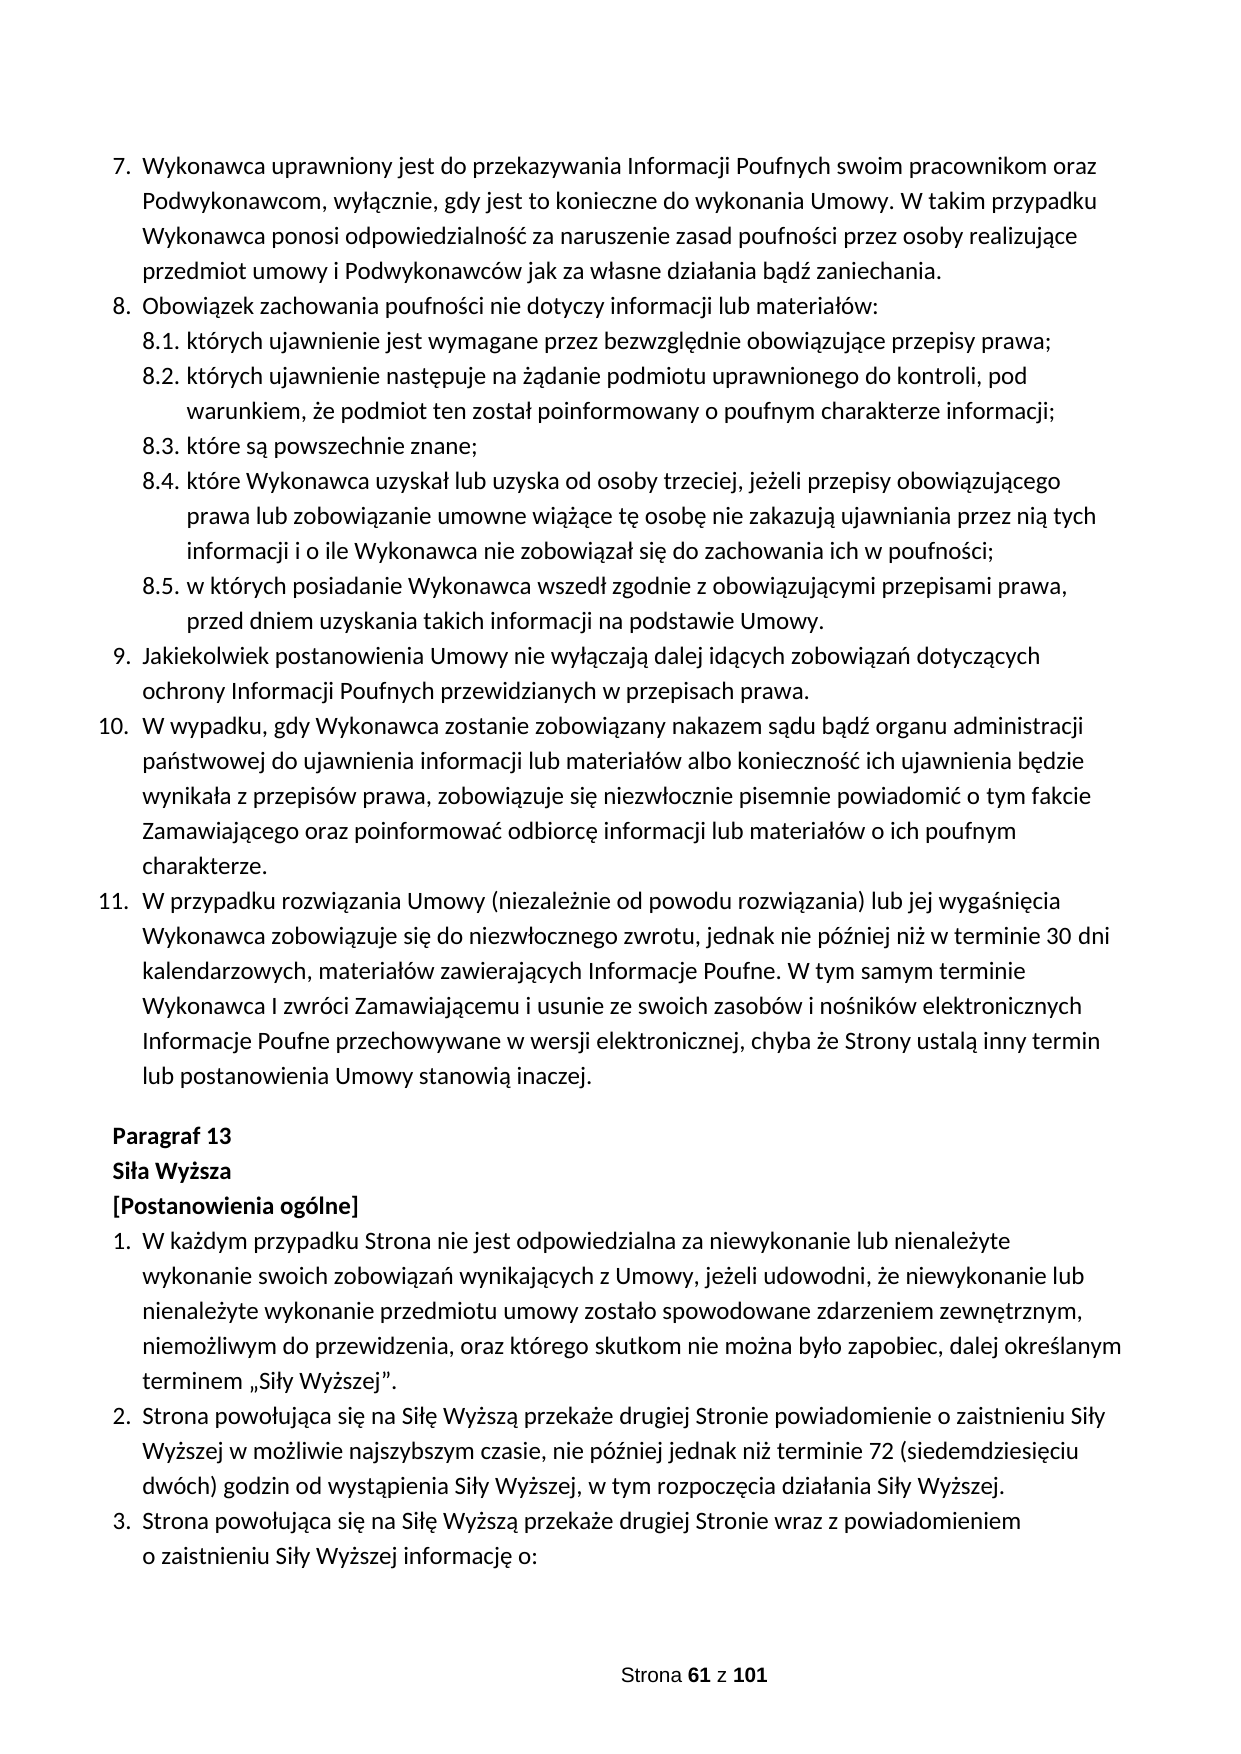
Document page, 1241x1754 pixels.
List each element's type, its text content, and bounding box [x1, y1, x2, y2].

subtitle Paragraf 13 Siła Wyższa [112, 1120, 1128, 1186]
list Wykonawca uprawniony jest do przekazywania Informacji Poufnych swoim pracownikom oraz Podwykonawcom, wyłącznie, gdy jest to konieczne do wykonania Umowy. W takim przypadku Wykonawca ponosi odpowiedzialność za naruszenie zasad poufności przez osoby realizujące przedmiot umowy i Podwykonawców jak za własne działania bądź zaniechania. [112, 150, 1116, 286]
list Jakiekolwiek postanowienia Umowy nie wyłączają dalej idących zobowiązań dotyczących ochrony Informacji Poufnych przewidzianych w przepisach prawa. [112, 640, 1116, 706]
text [Postanowienia ogólne] [112, 1190, 1128, 1221]
list Strona powołująca się na Siłę Wyższą przekaże drugiej Stronie wraz z powiadomieniem o zaistnieniu Siły Wyższej informację o: [112, 1505, 1125, 1571]
list W wypadku, gdy Wykonawca zostanie zobowiązany nakazem sądu bądź organu administracji państwowej do ujawnienia informacji lub materiałów albo konieczność ich ujawnienia będzie wynikała z przepisów prawa, zobowiązuje się niezwłocznie pisemnie powiadomić o tym fakcie Zamawiającego oraz poinformować odbiorcę informacji lub materiałów o ich poufnym charakterze. [98, 710, 1116, 881]
list które Wykonawca uzyskał lub uzyska od osoby trzeciej, jeżeli przepisy obowiązującego prawa lub zobowiązanie umowne wiążące tę osobę nie zakazują ujawniania przez nią tych informacji i o ile Wykonawca nie zobowiązał się do zachowania ich w poufności; [142, 465, 1128, 566]
list których ujawnienie następuje na żądanie podmiotu uprawnionego do kontroli, pod warunkiem, że podmiot ten został poinformowany o poufnym charakterze informacji; [142, 360, 1128, 426]
list w których posiadanie Wykonawca wszedł zgodnie z obowiązującymi przepisami prawa, przed dniem uzyskania takich informacji na podstawie Umowy. [142, 570, 1128, 636]
list W każdym przypadku Strona nie jest odpowiedzialna za niewykonanie lub nienależyte wykonanie swoich zobowiązań wynikających z Umowy, jeżeli udowodni, że niewykonanie lub nienależyte wykonanie przedmiotu umowy zostało spowodowane zdarzeniem zewnętrznym, niemożliwym do przewidzenia, oraz którego skutkom nie można było zapobiec, dalej określanym terminem „Siły Wyższej”. [112, 1225, 1125, 1396]
list Strona powołująca się na Siłę Wyższą przekaże drugiej Stronie powiadomienie o zaistnieniu Siły Wyższej w możliwie najszybszym czasie, nie później jednak niż terminie 72 (siedemdziesięciu dwóch) godzin od wystąpienia Siły Wyższej, w tym rozpoczęcia działania Siły Wyższej. [112, 1400, 1125, 1501]
list Obowiązek zachowania poufności nie dotyczy informacji lub materiałów: [112, 290, 1116, 321]
list W przypadku rozwiązania Umowy (niezależnie od powodu rozwiązania) lub jej wygaśnięcia Wykonawca zobowiązuje się do niezwłocznego zwrotu, jednak nie później niż w terminie 30 dni kalendarzowych, materiałów zawierających Informacje Poufne. W tym samym terminie Wykonawca I zwróci Zamawiającemu i usunie ze swoich zasobów i nośników elektronicznych Informacje Poufne przechowywane w wersji elektronicznej, chyba że Strony ustalą inny termin lub postanowienia Umowy stanowią inaczej. [98, 885, 1116, 1091]
list które są powszechnie znane; [142, 430, 1128, 461]
list których ujawnienie jest wymagane przez bezwzględnie obowiązujące przepisy prawa; [142, 325, 1128, 356]
